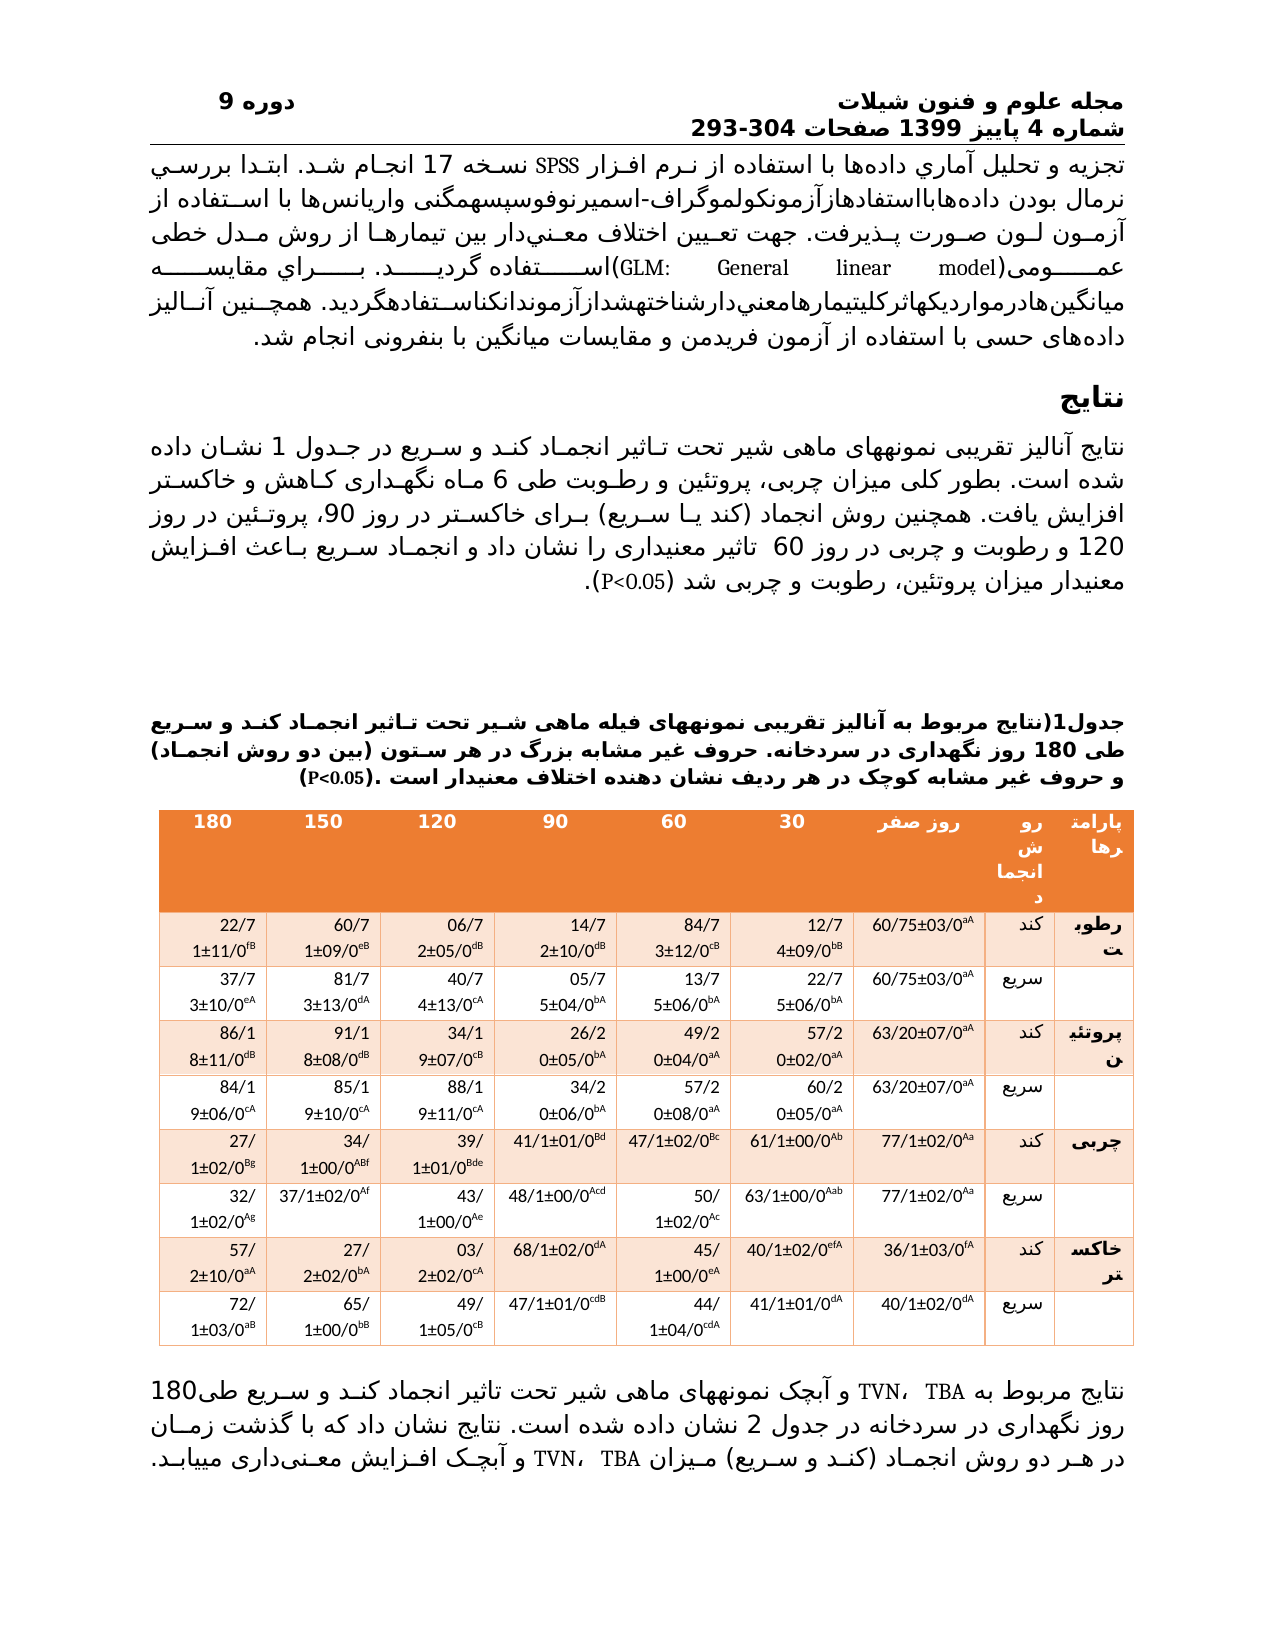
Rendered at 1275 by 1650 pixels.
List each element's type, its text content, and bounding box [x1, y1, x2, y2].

text جدول1(نتایج مربوط به آنالیز تقریبی نمونههای فیله ماهی شیر تحت تاثیر انجماد کند و سریع طی 180 روز نگهداری در سردخانه. حروف غیر مشابه بزرگ در هر ستون (بین دو روش انجماد) و حروف غیر مشابه کوچک در هر ردیف نشان دهنده اختلاف معنیدار است .(P<0.05) [150, 710, 1125, 790]
table_cell سریع [986, 1292, 1054, 1345]
table_cell [1055, 967, 1133, 1020]
table_header 180 [160, 811, 266, 912]
table_cell سریع [986, 967, 1054, 1020]
table_header 60 [617, 811, 730, 912]
table_header 150 [267, 811, 380, 912]
table_cell 84/19±06/0cA [160, 1076, 266, 1129]
table_cell 41/1±01/0dA [731, 1292, 853, 1345]
table_cell 34/20±06/0bA [495, 1076, 616, 1129]
table_cell 36/1±03/0fA [854, 1238, 984, 1291]
table_cell 88/19±11/0cA [381, 1076, 494, 1129]
table_cell 06/72±05/0dB [381, 913, 494, 966]
table_cell 26/20±05/0bA [495, 1021, 616, 1074]
table_cell 47/1±01/0cdB [495, 1292, 616, 1345]
table_cell 13/75±06/0bA [617, 967, 730, 1020]
table_cell 39/1±01/0Bde [381, 1130, 494, 1183]
table_cell 22/75±06/0bA [731, 967, 853, 1020]
table_cell 85/19±10/0cA [267, 1076, 380, 1129]
table_cell رطوبت [1055, 913, 1133, 966]
table_cell 49/1±05/0cB [381, 1292, 494, 1345]
table_cell 91/18±08/0dB [267, 1021, 380, 1074]
table_cell کند [986, 1021, 1054, 1074]
table_cell 45/1±00/0eA [617, 1238, 730, 1291]
table_cell 43/1±00/0Ae [381, 1184, 494, 1237]
table_cell 60/75±03/0aA [854, 967, 984, 1020]
table_cell 27/1±02/0Bg [160, 1130, 266, 1183]
table_cell 81/73±13/0dA [267, 967, 380, 1020]
table_cell 63/1±00/0Aab [731, 1184, 853, 1237]
table_cell [1055, 1184, 1133, 1237]
table_cell پروتئین [1055, 1021, 1133, 1074]
table_cell 44/1±04/0cdA [617, 1292, 730, 1345]
table_cell 77/1±02/0Aa [854, 1184, 984, 1237]
table_cell 77/1±02/0Aa [854, 1130, 984, 1183]
table_cell 84/73±12/0cB [617, 913, 730, 966]
table_cell 37/1±02/0Af [267, 1184, 380, 1237]
table_header روش انجماد [986, 811, 1054, 912]
table_header پارامترها [1055, 811, 1133, 912]
text نتايج [150, 381, 1125, 415]
table_cell 41/1±01/0Bd [495, 1130, 616, 1183]
table_cell 57/2±10/0aA [160, 1238, 266, 1291]
table_cell کند [986, 913, 1054, 966]
table_cell 22/71±11/0fB [160, 913, 266, 966]
table_cell چربی [1055, 1130, 1133, 1183]
table_cell 34/1±00/0ABf [267, 1130, 380, 1183]
table_cell 65/1±00/0bB [267, 1292, 380, 1345]
table_cell 63/20±07/0aA [854, 1076, 984, 1129]
table_cell 05/75±04/0bA [495, 967, 616, 1020]
table_cell 32/1±02/0Ag [160, 1184, 266, 1237]
table_cell کند [986, 1238, 1054, 1291]
text نتایج آنالیز تقریبی نمونههای ماهی شیر تحت تاثیر انجماد کند و سریع در جدول 1 نشان داده شده است. بطور کلی میزان چربی، پروتئین و رطوبت طی 6 ماه نگهداری کاهش و خاکستر افزایش یافت. همچنین روش انجماد (کند یا سریع) برای خاکستر در روز 90، پروتئین در روز 120 و رطوبت و چربی در روز 60 تاثیر معنیداری را نشان داد و انجماد سریع باعث افزایش معنیدار میزان پروتئین، رطوبت و چربی شد (P<0.05). [150, 432, 1125, 595]
table_cell 60/75±03/0aA [854, 913, 984, 966]
table_cell 57/20±02/0aA [731, 1021, 853, 1074]
table_cell 12/74±09/0bB [731, 913, 853, 966]
table_cell 86/18±11/0dB [160, 1021, 266, 1074]
table_cell 63/20±07/0aA [854, 1021, 984, 1074]
table_cell 34/19±07/0cB [381, 1021, 494, 1074]
table_cell 60/71±09/0eB [267, 913, 380, 966]
table_cell 68/1±02/0dA [495, 1238, 616, 1291]
text تجزيه و تحليل آماري داده‌ها با استفاده از نرم افزار SPSS نسخه 17 انجام شد. ابتدا بررسي نرمال بودن داده‌هابااستفادهازآزمونكولموگراف-اسميرنوفوسپسهمگنی واریانس‌ها با استفاده از آزمون لون صورت پذيرفت. جهت تعيين اختلاف معني‌دار بين تيمارها از روش مدل خطی عمومی(GLM: General linear model)استفاده گرديد. براي مقايسه ميانگين‌هادرموارديكهاثركليتيمارهامعني‌دارشناختهشدازآزموندانكناستفادهگرديد. همچنین آنالیز داده‌های حسی با استفاده از آزمون فریدمن و مقایسات میانگین با بنفرونی انجام شد. [150, 150, 1125, 351]
table_cell سریع [986, 1184, 1054, 1237]
table_header روز صفر [854, 811, 984, 912]
table_cell 61/1±00/0Ab [731, 1130, 853, 1183]
table_cell [1055, 1292, 1133, 1345]
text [150, 1377, 1125, 1473]
table_cell 57/20±08/0aA [617, 1076, 730, 1129]
table_cell 40/1±02/0efA [731, 1238, 853, 1291]
table_cell 03/2±02/0cA [381, 1238, 494, 1291]
table_cell 40/1±02/0dA [854, 1292, 984, 1345]
table_cell 48/1±00/0Acd [495, 1184, 616, 1237]
table_header 90 [495, 811, 616, 912]
table_header 30 [731, 811, 853, 912]
table_cell 50/1±02/0Ac [617, 1184, 730, 1237]
table_cell 40/74±13/0cA [381, 967, 494, 1020]
table_cell [1055, 1076, 1133, 1129]
table_cell 49/20±04/0aA [617, 1021, 730, 1074]
table_cell 14/72±10/0dB [495, 913, 616, 966]
table_cell 37/73±10/0eA [160, 967, 266, 1020]
table_cell 60/20±05/0aA [731, 1076, 853, 1129]
table_cell 47/1±02/0Bc [617, 1130, 730, 1183]
table_cell خاکستر [1055, 1238, 1133, 1291]
table_header 120 [381, 811, 494, 912]
table_cell کند [986, 1130, 1054, 1183]
table_cell سریع [986, 1076, 1054, 1129]
table_cell 27/2±02/0bA [267, 1238, 380, 1291]
table_cell 72/1±03/0aB [160, 1292, 266, 1345]
